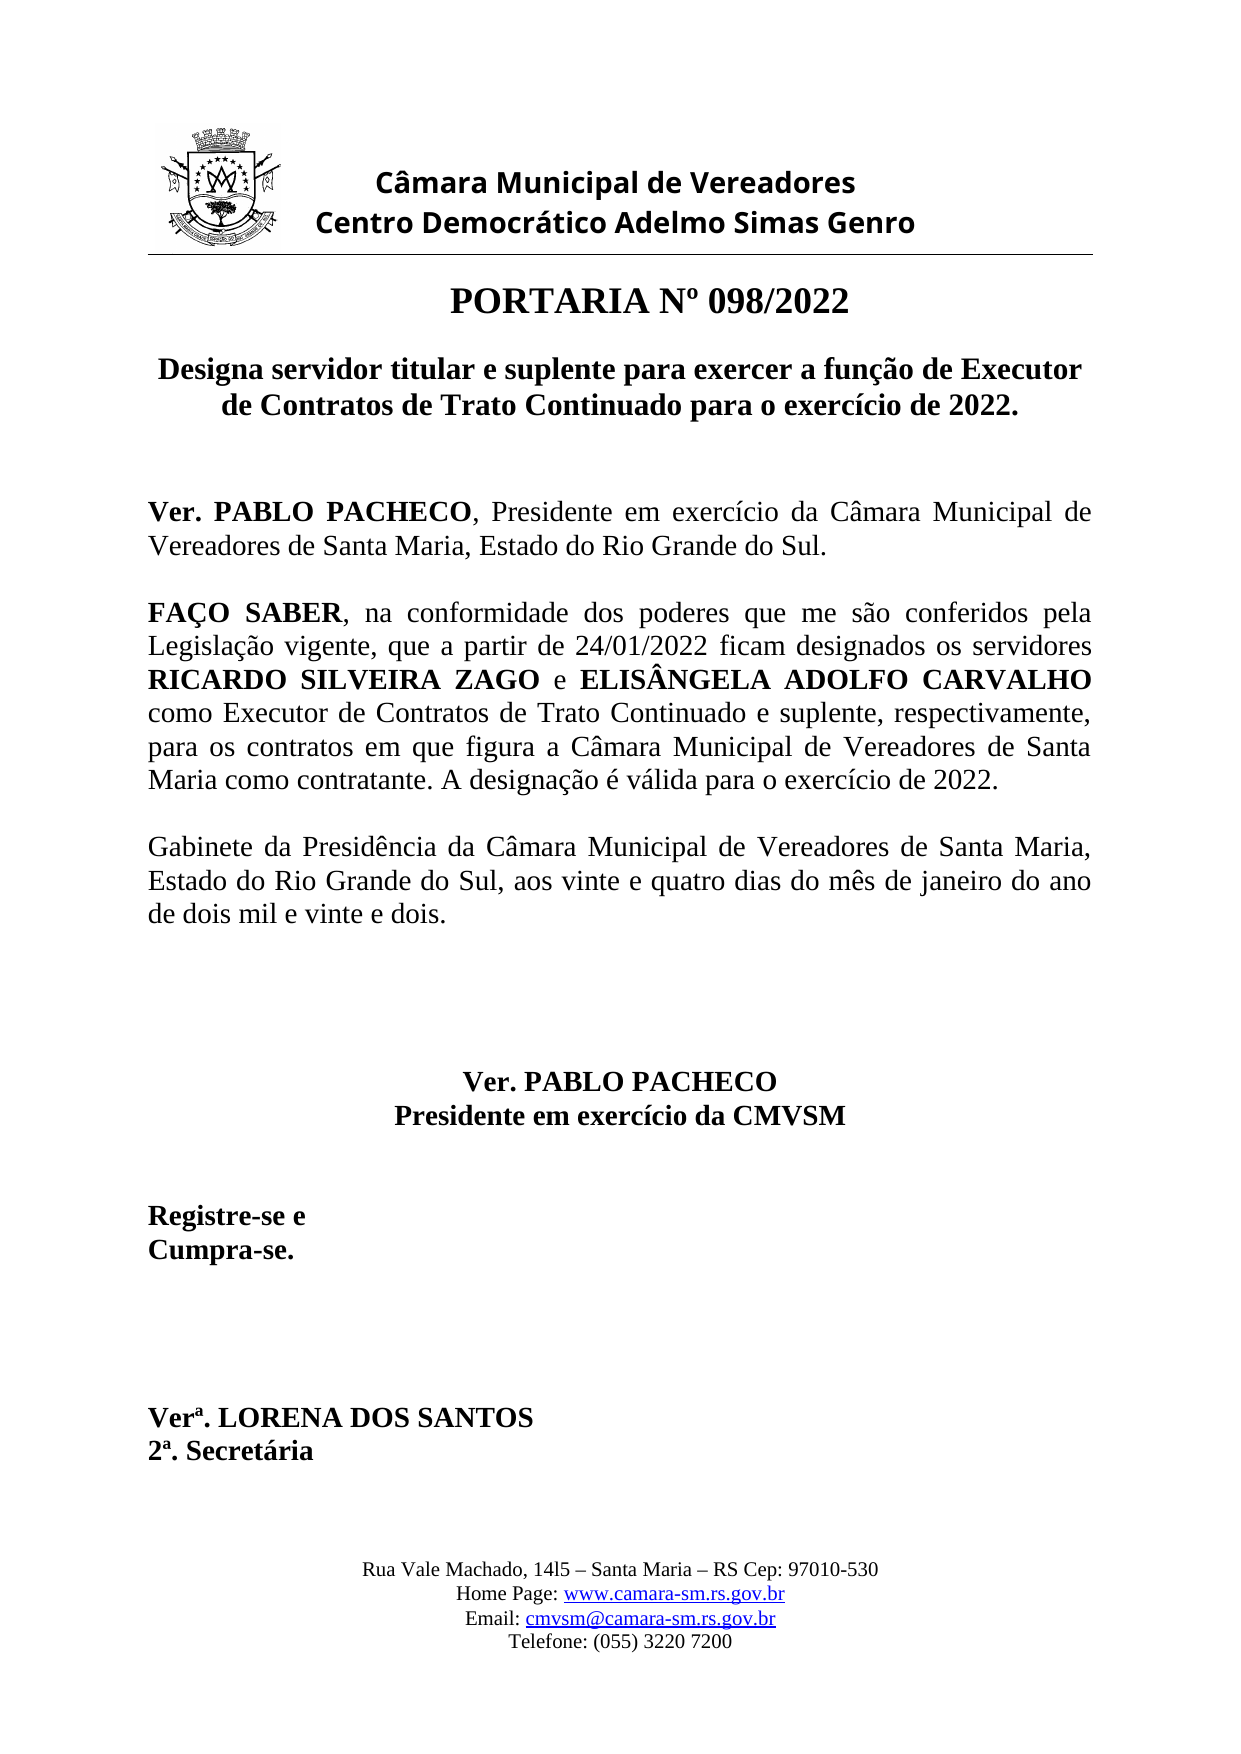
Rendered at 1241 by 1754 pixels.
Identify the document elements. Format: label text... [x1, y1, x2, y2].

text Gabinete da Presidência da Câmara Municipal de Vereadores de Santa Maria, Estado do Rio Grande do Sul, aos vinte e quatro dias do mês de janeiro do ano de dois mil e vinte e dois. [148, 829, 1092, 930]
text Cumpra-se. [148, 1232, 1092, 1266]
title PORTARIA Nº 098/2022 [148, 278, 1152, 322]
text Verª. LORENA DOS SANTOS [148, 1400, 1092, 1433]
text Presidente em exercício da CMVSM [148, 1098, 1092, 1131]
text FAÇO SABER, na conformidade dos poderes que me são conferidos pela Legislação vigente, que a partir de 24/01/2022 ficam designados os servidores RICARDO SILVEIRA ZAGO e ELISÂNGELA ADOLFO CARVALHO como Executor de Contratos de Trato Continuado e suplente, respectivamente, para os contratos em que figura a Câmara Municipal de Vereadores de Santa Maria como contratante. A designação é válida para o exercício de 2022. [148, 595, 1092, 796]
picture [155, 123, 281, 254]
text Ver. PABLO PACHECO [148, 1064, 1092, 1098]
text Designa servidor titular e suplente para exercer a função de Executor de Contratos de Trato Continuado para o exercício de 2022. [148, 350, 1092, 422]
text Ver. PABLO PACHECO, Presidente em exercício da Câmara Municipal de Vereadores de Santa Maria, Estado do Rio Grande do Sul. [148, 494, 1092, 561]
text 2ª. Secretária [148, 1433, 1092, 1467]
text Registre-se e [148, 1198, 1092, 1232]
